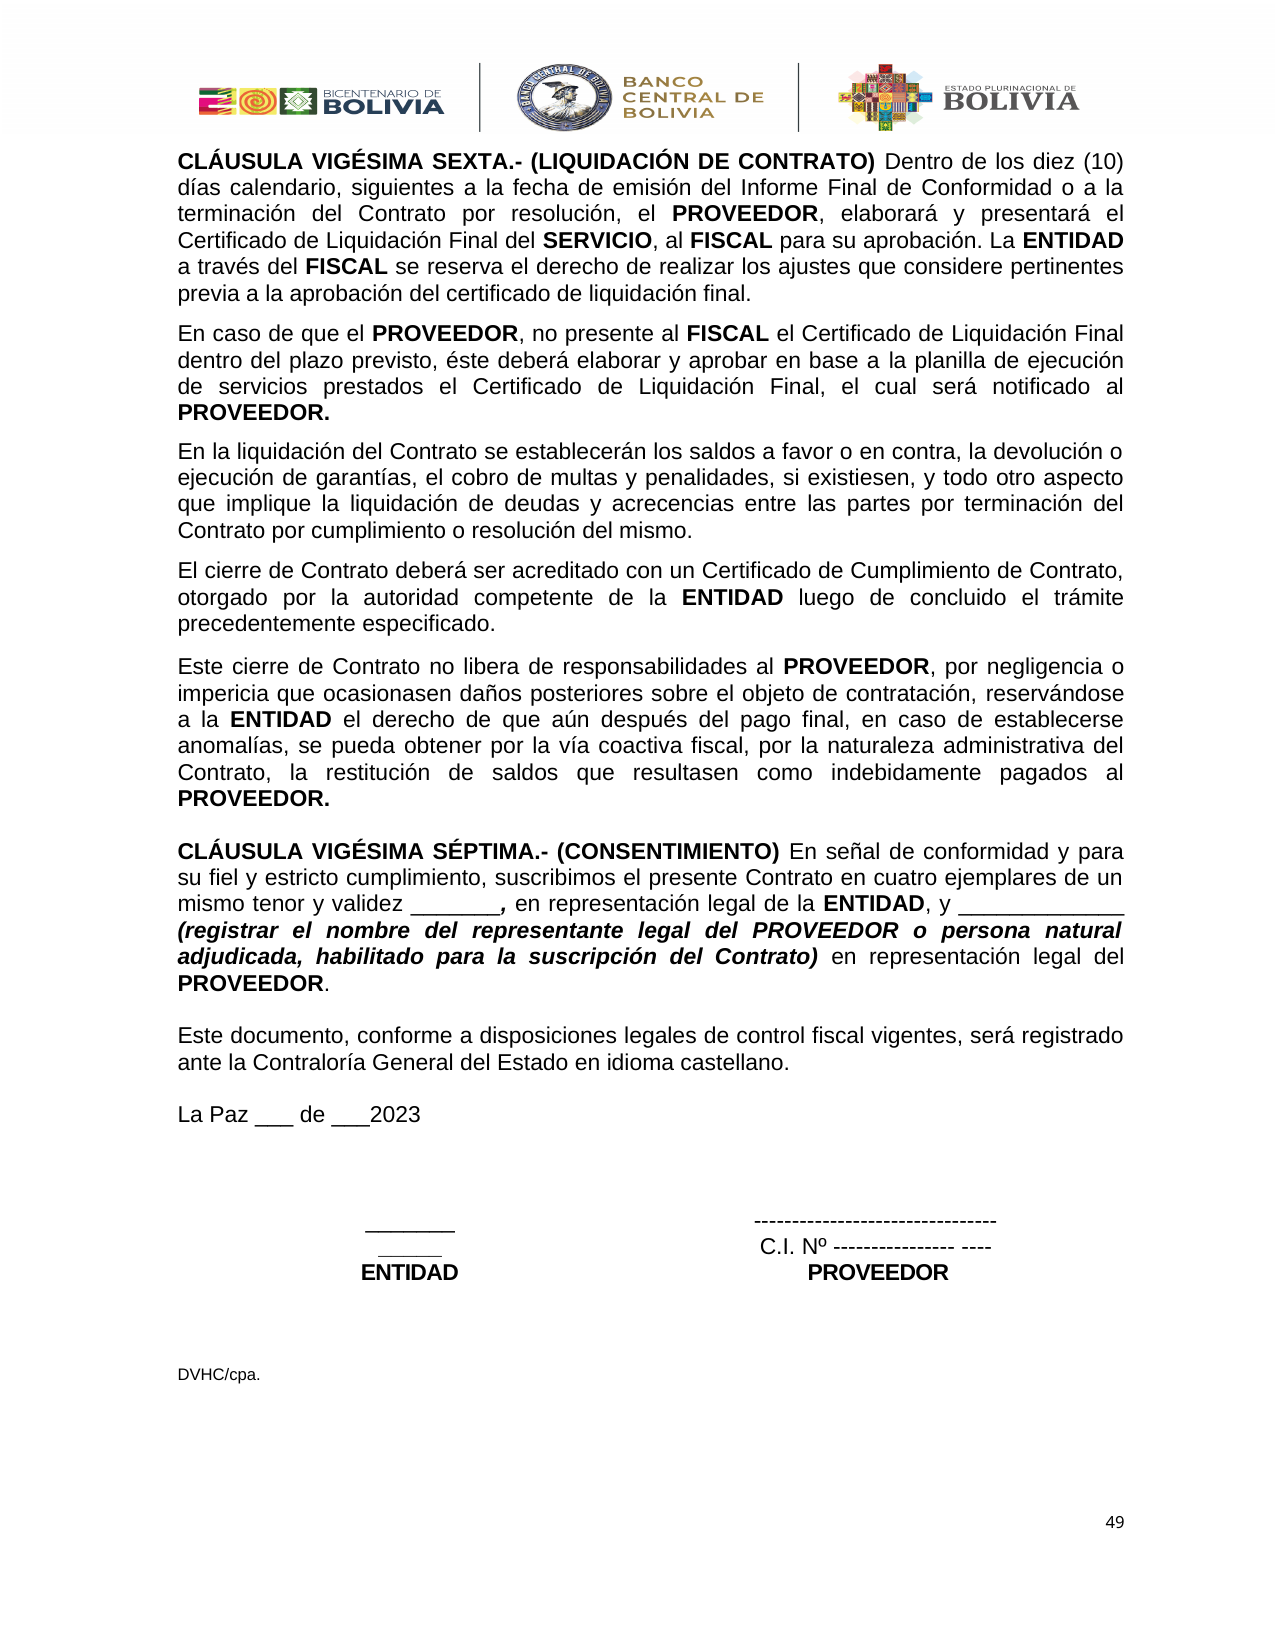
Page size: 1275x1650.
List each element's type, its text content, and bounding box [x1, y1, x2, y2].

text CLÁUSULA VIGÉSIMA SÉPTIMA.- (CONSENTIMIENTO) En señal de conformidad y para su fiel y estricto cumplimiento, suscribimos el presente Contrato en cuatro ejemplares de un mismo tenor y validez _______, en representación legal de la ENTIDAD, y _____________ (registrar el nombre del representante legal del PROVEEDOR o persona natural adjudicada, habilitado para la suscripción del Contrato) en representación legal del PROVEEDOR. [177, 838, 1124, 996]
text DVHC/cpa. [177, 1365, 1124, 1384]
picture [1, 3, 1275, 134]
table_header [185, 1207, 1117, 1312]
text Este cierre de Contrato no libera de responsabilidades al PROVEEDOR, por negligencia o impericia que ocasionasen daños posteriores sobre el objeto de contratación, reservándose a la ENTIDAD el derecho de que aún después del pago final, en caso de establecerse anomalías, se pueda obtener por la vía coactiva fiscal, por la naturaleza administrativa del Contrato, la restitución de saldos que resultasen como indebidamente pagados al PROVEEDOR. [177, 653, 1124, 811]
text CLÁUSULA VIGÉSIMA SEXTA.- (LIQUIDACIÓN DE CONTRATO) Dentro de los diez (10) días calendario, siguientes a la fecha de emisión del Informe Final de Conformidad o a la terminación del Contrato por resolución, el PROVEEDOR, elaborará y presentará el Certificado de Liquidación Final del SERVICIO, al FISCAL para su aprobación. La ENTIDAD a través del FISCAL se reserva el derecho de realizar los ajustes que considere pertinentes previa a la aprobación del certificado de liquidación final. [177, 148, 1124, 306]
text Este documento, conforme a disposiciones legales de control fiscal vigentes, será registrado ante la Contraloría General del Estado en idioma castellano. [177, 1022, 1124, 1075]
text En la liquidación del Contrato se establecerán los saldos a favor o en contra, la devolución o ejecución de garantías, el cobro de multas y penalidades, si existiesen, y todo otro aspecto que implique la liquidación de deudas y acrecencias entre las partes por terminación del Contrato por cumplimiento o resolución del mismo. [177, 438, 1124, 543]
text En caso de que el PROVEEDOR, no presente al FISCAL el Certificado de Liquidación Final dentro del plazo previsto, éste deberá elaborar y aprobar en base a la planilla de ejecución de servicios prestados el Certificado de Liquidación Final, el cual será notificado al PROVEEDOR. [177, 320, 1124, 426]
text La Paz ___ de ___2023 [177, 1101, 1124, 1128]
text El cierre de Contrato deberá ser acreditado con un Certificado de Cumplimiento de Contrato, otorgado por la autoridad competente de la ENTIDAD luego de concluido el trámite precedentemente especificado. [177, 557, 1124, 636]
